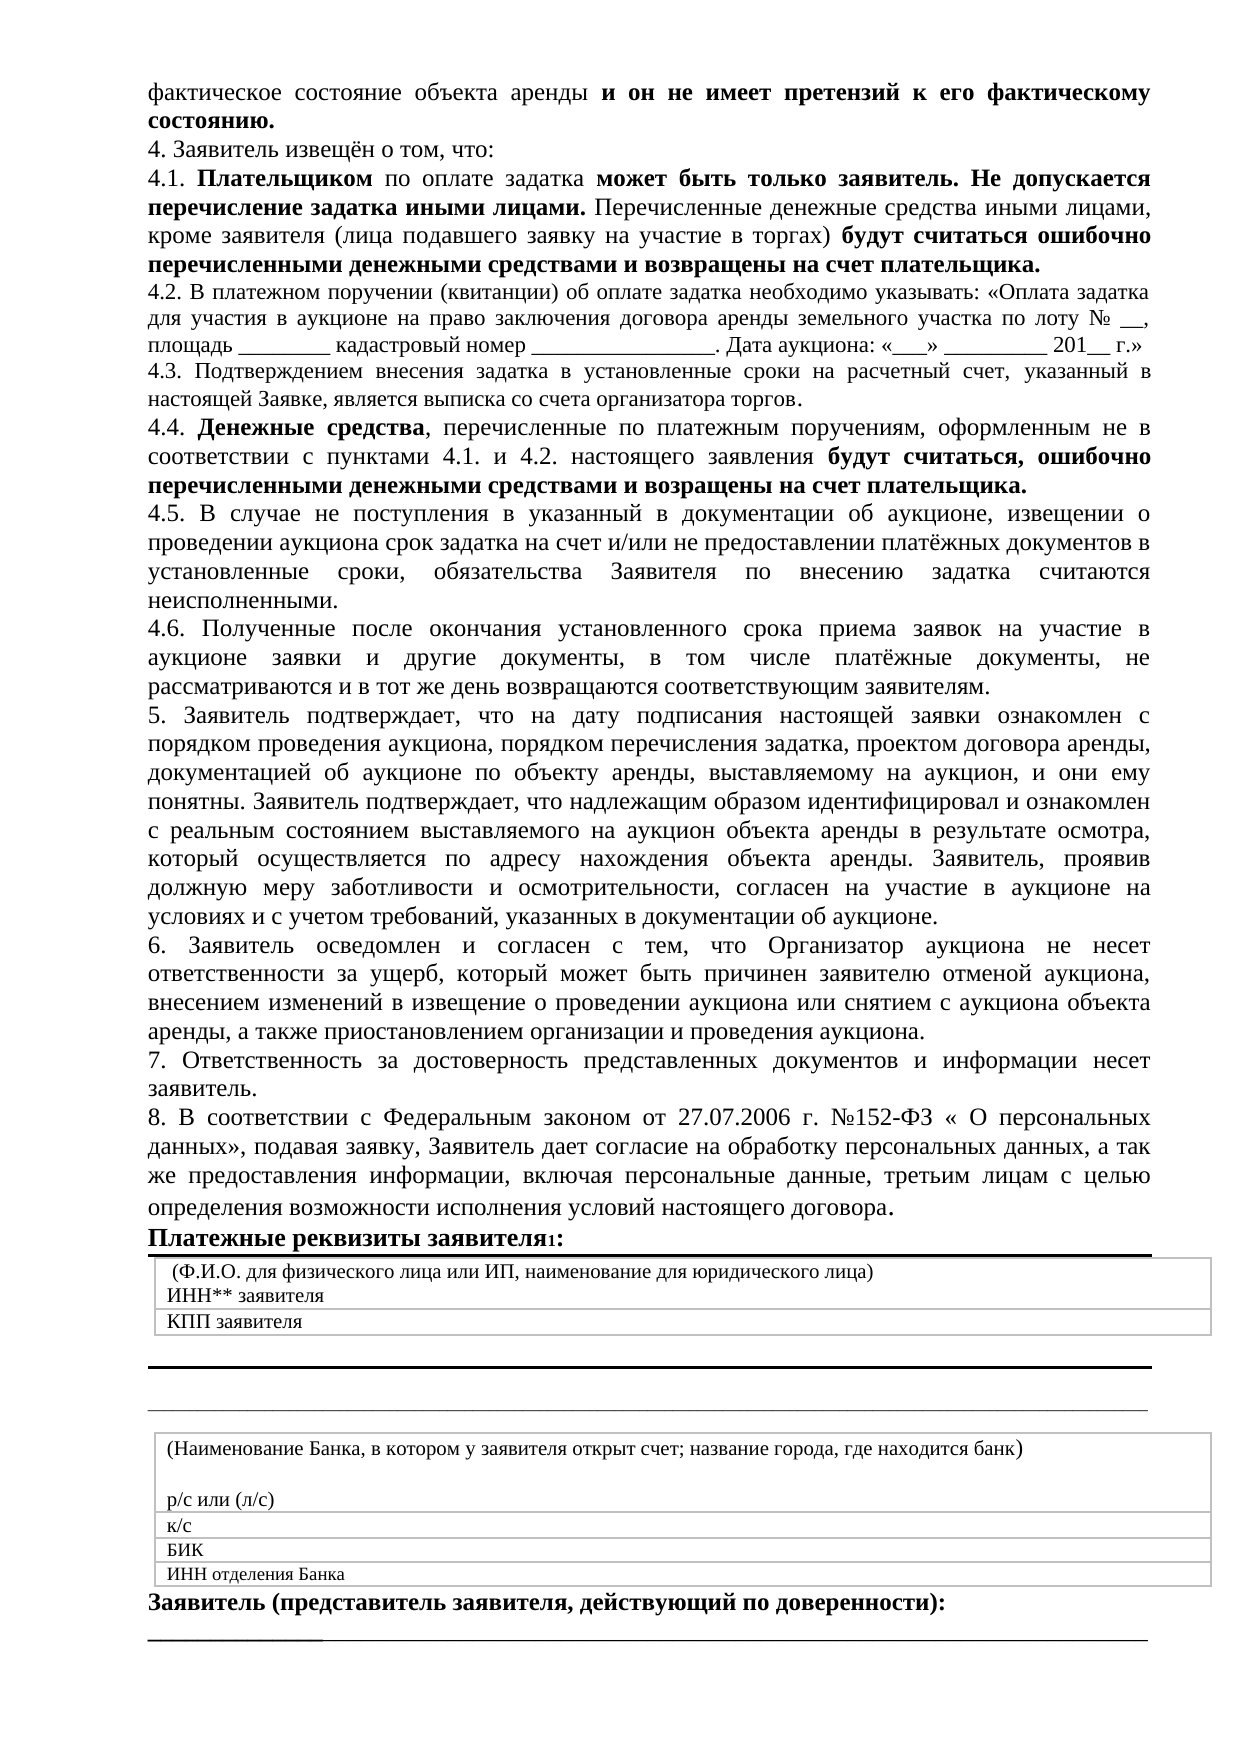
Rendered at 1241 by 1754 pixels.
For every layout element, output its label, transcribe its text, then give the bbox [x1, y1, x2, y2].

table_cell к/с [156, 1513, 1210, 1537]
text 4.3. Подтверждением внесения задатка в установленные сроки на расчетный счет, указанный в настоящей Заявке, является выписка со счета организатора торгов. [148, 357, 1152, 412]
text 4.5. В случае не поступления в указанный в документации об аукционе, извещении о проведении аукциона срок задатка на счет и/или не предоставлении платёжных документов в установленные сроки, обязательства Заявителя по внесению задатка считаются неисполненными. [148, 498, 1152, 613]
table_cell ИНН отделения Банка [156, 1563, 1210, 1584]
text 4.4. Денежные средства, перечисленные по платежным поручениям, оформленным не в соответствии с пунктами 4.1. и 4.2. настоящего заявления будут считаться, ошибочно перечисленными денежными средствами и возращены на счет плательщика. [148, 412, 1152, 498]
text 6. Заявитель осведомлен и согласен с тем, что Организатор аукциона не несет ответственности за ущерб, который может быть причинен заявителю отменой аукциона, внесением изменений в извещение о проведении аукциона или снятием с аукциона объекта аренды, а также приостановлением организации и проведения аукциона. [148, 930, 1152, 1045]
text 4.1. Плательщиком по оплате задатка может быть только заявитель. Не допускается перечисление задатка иными лицами. Перечисленные денежные средства иными лицами, кроме заявителя (лица подавшего заявку на участие в торгах) будут считаться ошибочно перечисленными денежными средствами и возвращены на счет плательщика. [148, 163, 1152, 278]
table_cell КПП заявителя [156, 1310, 1210, 1333]
text Платежные реквизиты заявителя1: [148, 1222, 1152, 1254]
text 4.6. Полученные после окончания установленного срока приема заявок на участие в аукционе заявки и другие документы, в том числе платёжные документы, не рассматриваются и в тот же день возвращаются соответствующим заявителям. [148, 613, 1152, 700]
text 4. Заявитель извещён о том, что: [148, 134, 1152, 163]
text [148, 77, 1152, 134]
text 8. В соответствии с Федеральным законом от 27.07.2006 г. №152-ФЗ « О персональных данных», подавая заявку, Заявитель дает согласие на обработку персональных данных, а так же предоставления информации, включая персональные данные, третьим лицам с целью определения возможности исполнения условий настоящего договора. [148, 1102, 1152, 1222]
table_header (Наименование Банка, в котором у заявителя открыт счет; название города, где находится банк) р/с или (л/с) [156, 1434, 1210, 1511]
text 4.2. В платежном поручении (квитанции) об оплате задатка необходимо указывать: «Оплата задатка для участия в аукционе на право заключения договора аренды земельного участка по лоту № __, площадь ________ кадастровый номер ________________. Дата аукциона: «___» _________ 201__ г.» [148, 278, 1152, 357]
text ________________________________________________________________________________ [148, 1615, 1152, 1644]
text ________________________________________________________________________________________________________________________ [148, 1394, 1152, 1413]
text Заявитель (представитель заявителя, действующий по доверенности): [148, 1587, 1152, 1615]
text 7. Ответственность за достоверность представленных документов и информации несет заявитель. [148, 1045, 1152, 1102]
table_cell БИК [156, 1539, 1210, 1561]
table_header (Ф.И.О. для физического лица или ИП, наименование для юридического лица) ИНН** заявителя [156, 1259, 1210, 1307]
text 5. Заявитель подтверждает, что на дату подписания настоящей заявки ознакомлен с порядком проведения аукциона, порядком перечисления задатка, проектом договора аренды, документацией об аукционе по объекту аренды, выставляемому на аукцион, и они ему понятны. Заявитель подтверждает, что надлежащим образом идентифицировал и ознакомлен с реальным состоянием выставляемого на аукцион объекта аренды в результате осмотра, который осуществляется по адресу нахождения объекта аренды. Заявитель, проявив должную меру заботливости и осмотрительности, согласен на участие в аукционе на условиях и с учетом требований, указанных в документации об аукционе. [148, 700, 1152, 930]
